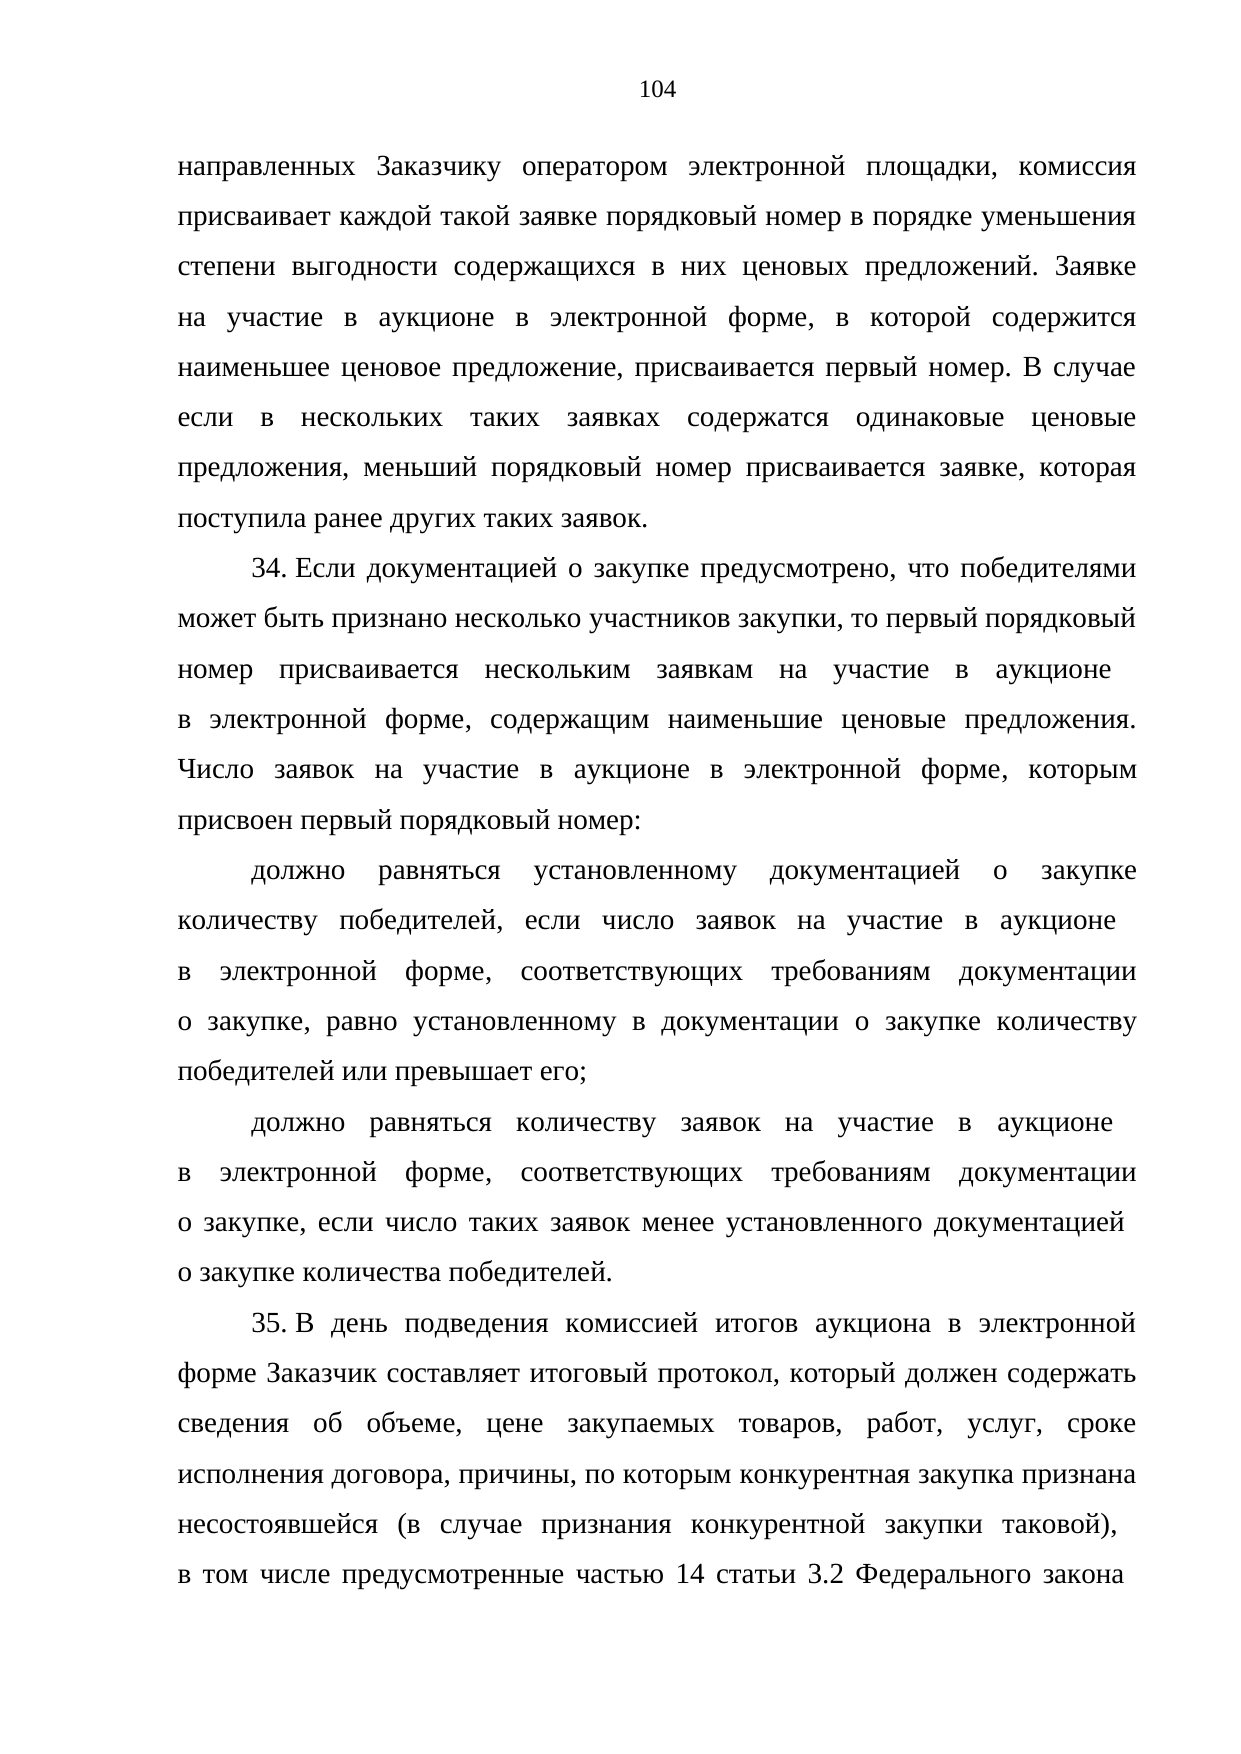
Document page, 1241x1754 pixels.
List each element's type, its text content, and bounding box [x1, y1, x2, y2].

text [177, 1305, 1137, 1590]
text 34. Если документацией о закупке предусмотрено, что победителями может быть признано несколько участников закупки, то первый порядковый номер присваивается нескольким заявкам на участие в аукционе в электронной форме, содержащим наименьшие ценовые предложения. Число заявок на участие в аукционе в электронной форме, которым присвоен первый порядковый номер: [177, 550, 1137, 835]
text должно равняться установленному документацией о закупке количеству победителей, если число заявок на участие в аукционе в электронной форме, соответствующих требованиям документации о закупке, равно установленному в документации о закупке количеству победителей или превышает его; [177, 852, 1137, 1087]
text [177, 148, 1137, 533]
text должно равняться количеству заявок на участие в аукционе в электронной форме, соответствующих требованиям документации о закупке, если число таких заявок менее установленного документацией о закупке количества победителей. [177, 1104, 1137, 1288]
